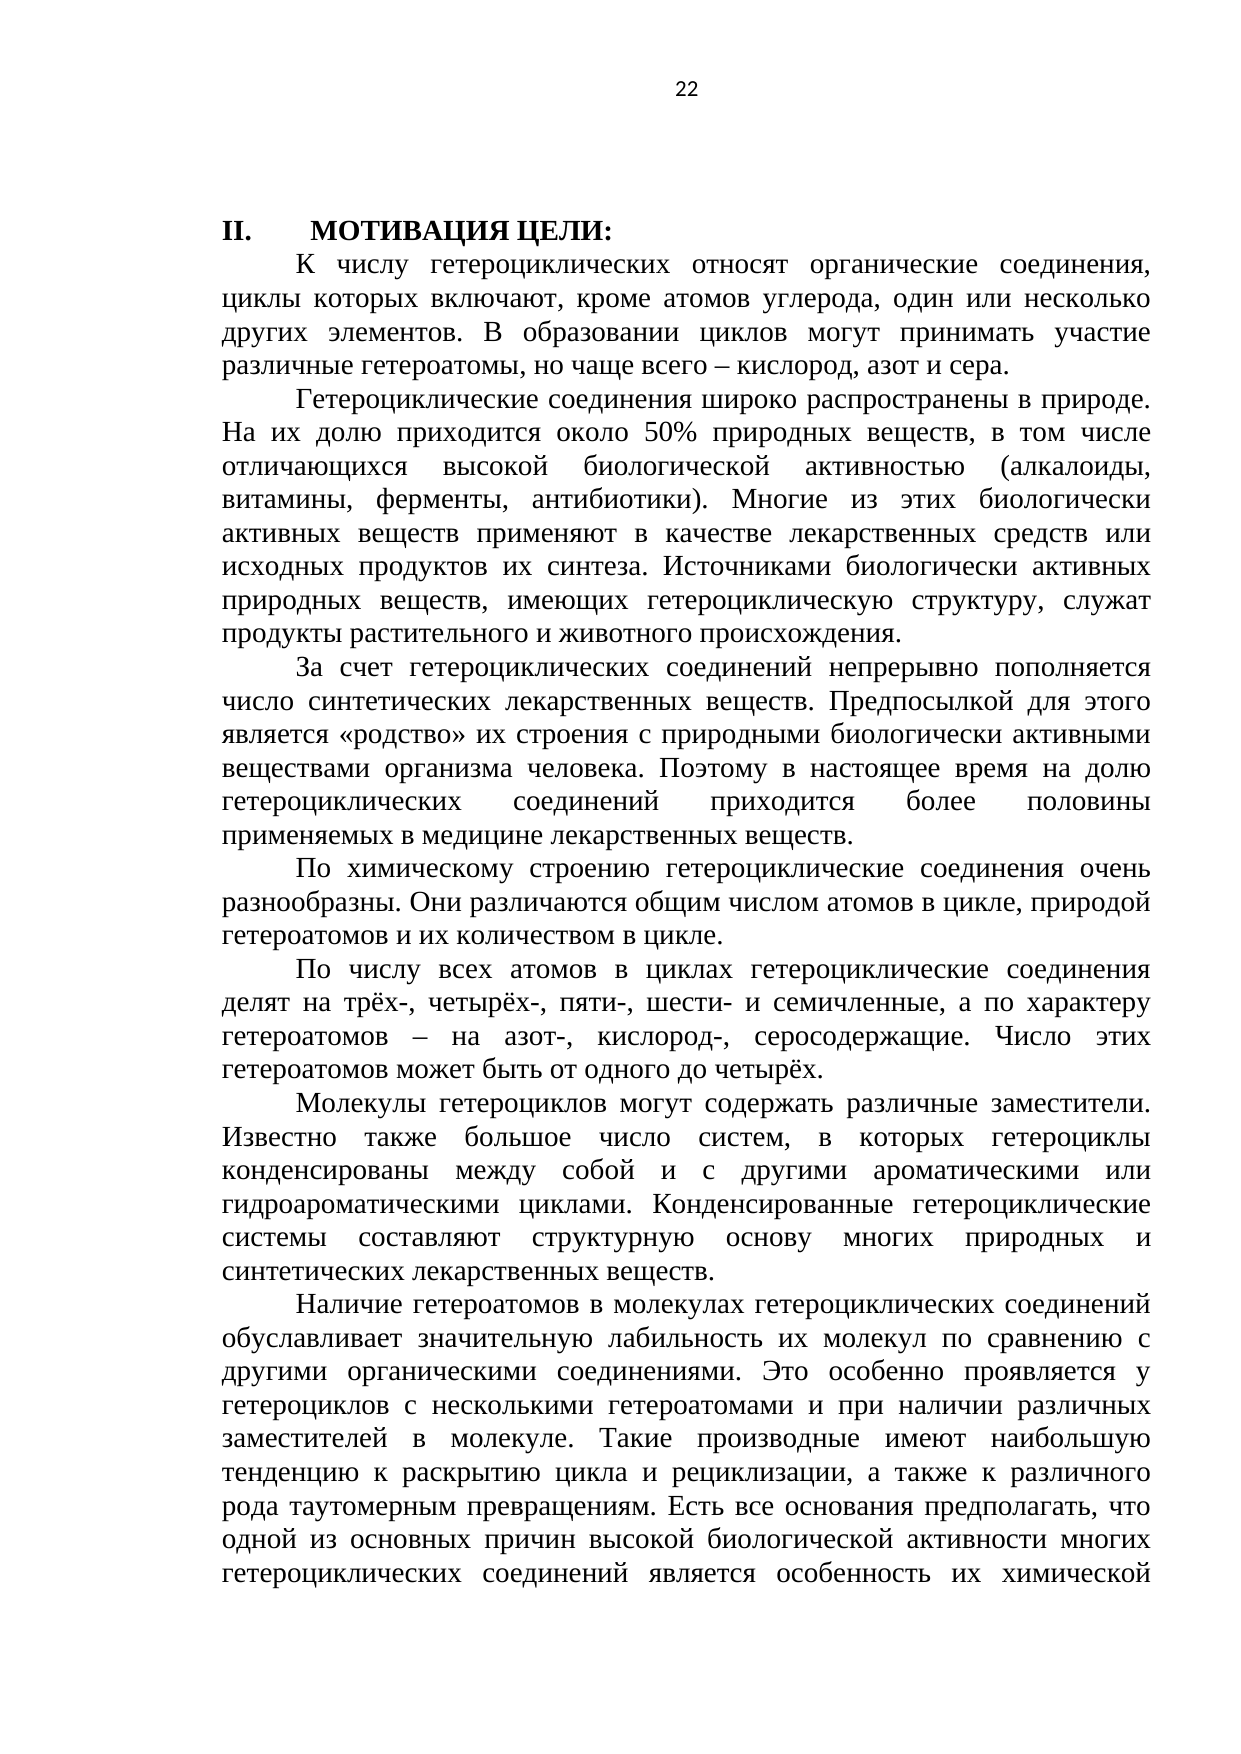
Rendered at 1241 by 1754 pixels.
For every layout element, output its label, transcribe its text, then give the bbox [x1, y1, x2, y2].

text По химическому строению гетероциклические соединения очень разнообразны. Они различаются общим числом атомов в цикле, природой гетероатомов и их количеством в цикле. [222, 850, 1152, 951]
text К числу гетероциклических относят органические соединения, циклы которых включают, кроме атомов углерода, один или несколько других элементов. В образовании циклов могут принимать участие различные гетероатомы, но чаще всего – кислород, азот и сера. [222, 247, 1152, 381]
list МОТИВАЦИЯ ЦЕЛИ: [222, 213, 1152, 247]
text За счет гетероциклических соединений непрерывно пополняется число синтетических лекарственных веществ. Предпосылкой для этого является «родство» их строения с природными биологически активными веществами организма человека. Поэтому в настоящее время на долю гетероциклических соединений приходится более половины применяемых в медицине лекарственных веществ. [222, 649, 1152, 850]
text По числу всех атомов в циклах гетероциклические соединения делят на трёх-, четырёх-, пяти-, шести- и семичленные, а по характеру гетероатомов – на азот-, кислород-, серосодержащие. Число этих гетероатомов может быть от одного до четырёх. [222, 951, 1152, 1085]
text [222, 1286, 1152, 1588]
text Молекулы гетероциклов могут содержать различные заместители. Известно также большое число систем, в которых гетероциклы конденсированы между собой и с другими ароматическими или гидроароматическими циклами. Конденсированные гетероциклические системы составляют структурную основу многих природных и синтетических лекарственных веществ. [222, 1085, 1152, 1286]
text Гетероциклические соединения широко распространены в природе. На их долю приходится около 50% природных веществ, в том числе отличающихся высокой биологической активностью (алкалоиды, витамины, ферменты, антибиотики). Многие из этих биологически активных веществ применяют в качестве лекарственных средств или исходных продуктов их синтеза. Источниками биологически активных природных веществ, имеющих гетероциклическую структуру, служат продукты растительного и животного происхождения. [222, 381, 1152, 649]
